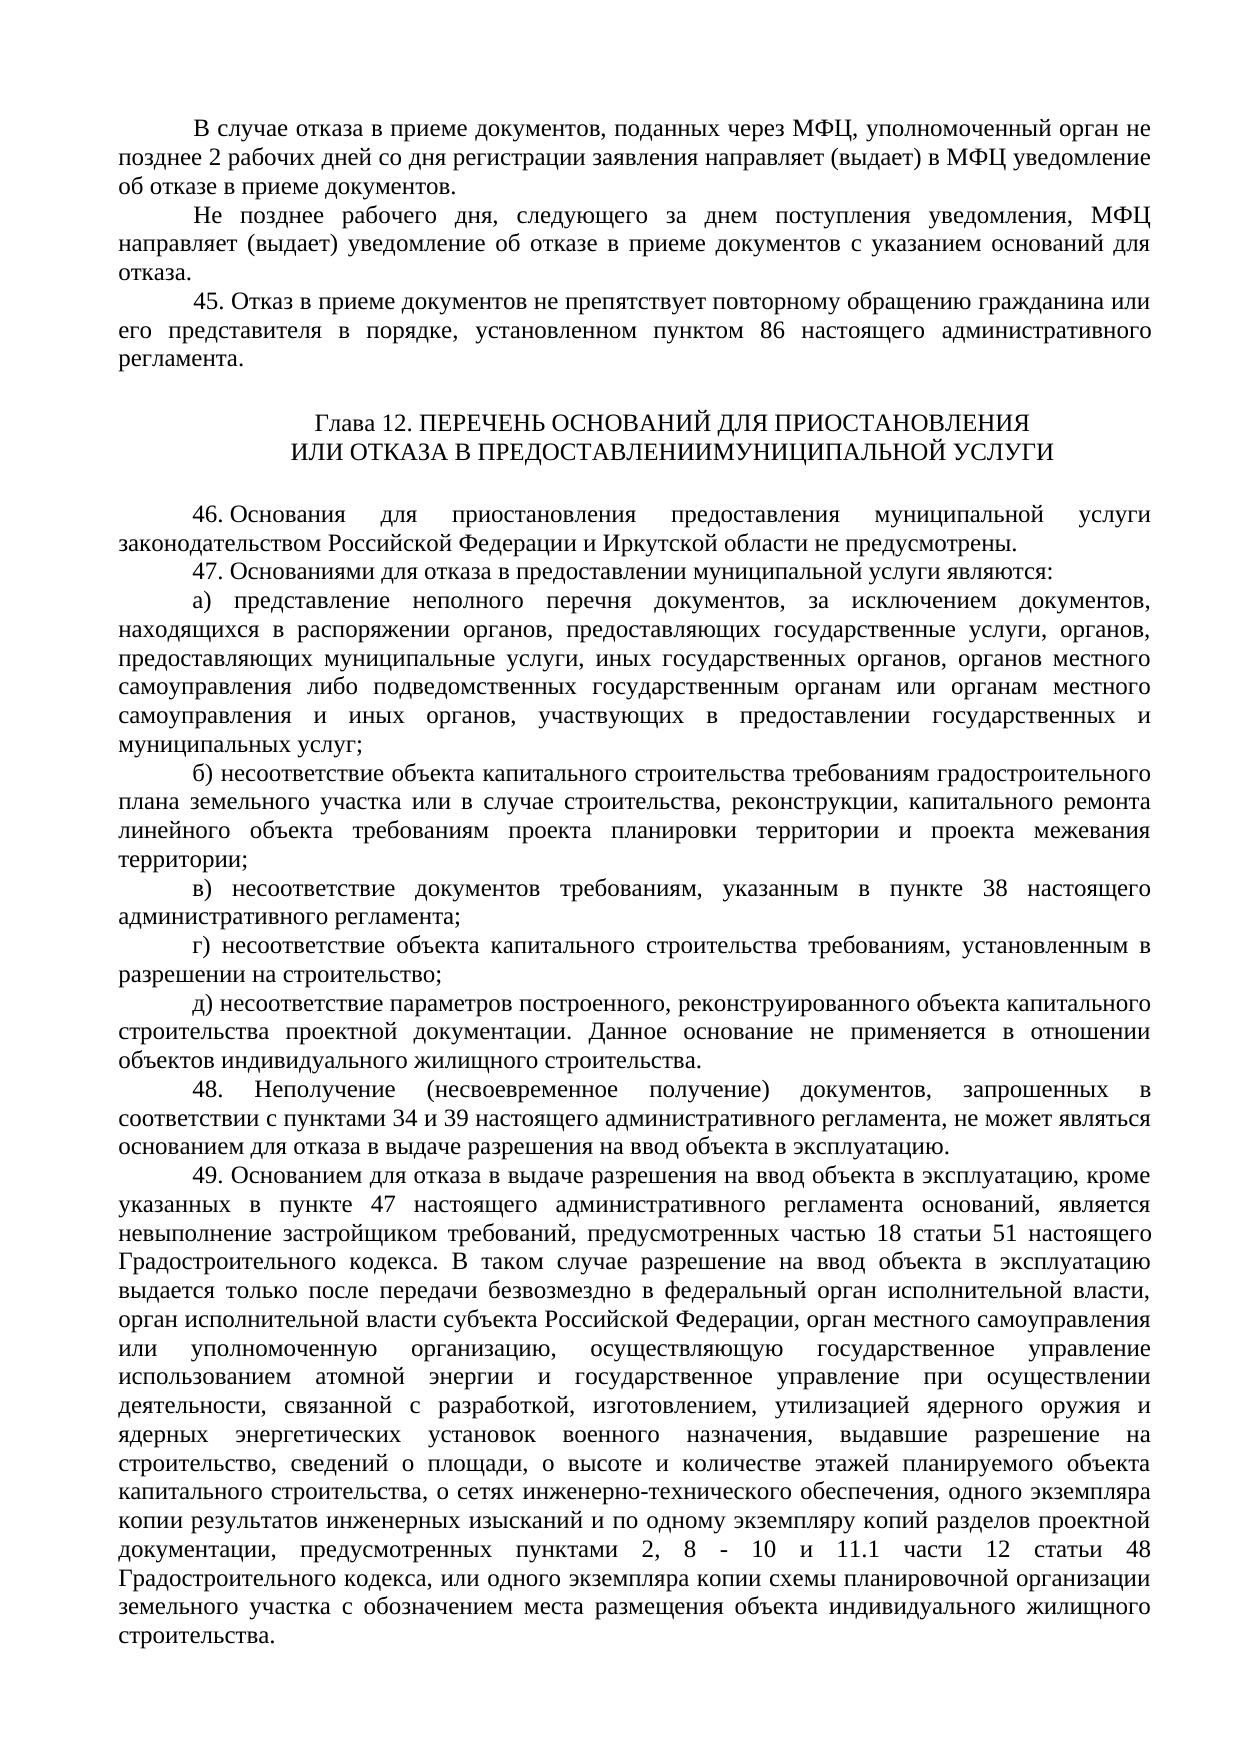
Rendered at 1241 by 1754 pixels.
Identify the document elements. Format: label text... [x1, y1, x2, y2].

text 49. Основанием для отказа в выдаче разрешения на ввод объекта в эксплуатацию, кроме указанных в пункте 47 настоящего административного регламента оснований, является невыполнение застройщиком требований, предусмотренных частью 18 статьи 51 настоящего Градостроительного кодекса. В таком случае разрешение на ввод объекта в эксплуатацию выдается только после передачи безвозмездно в федеральный орган исполнительной власти, орган исполнительной власти субъекта Российской Федерации, орган местного самоуправления или уполномоченную организацию, осуществляющую государственное управление использованием атомной энергии и государственное управление при осуществлении деятельности, связанной с разработкой, изготовлением, утилизацией ядерного оружия и ядерных энергетических установок военного назначения, выдавшие разрешение на строительство, сведений о площади, о высоте и количестве этажей планируемого объекта капитального строительства, о сетях инженерно-технического обеспечения, одного экземпляра копии результатов инженерных изысканий и по одному экземпляру копий разделов проектной документации, предусмотренных пунктами 2, 8 - 10 и 11.1 части 12 статьи 48 Градостроительного кодекса, или одного экземпляра копии схемы планировочной организации земельного участка с обозначением места размещения объекта индивидуального жилищного строительства. [118, 1160, 1152, 1649]
text 45. Отказ в приеме документов не препятствует повторному обращению гражданина или его представителя в порядке, установленном пунктом 86 настоящего административного регламента. [118, 286, 1152, 372]
text 48. Неполучение (несвоевременное получение) документов, запрошенных в соответствии с пунктами 34 и 39 настоящего административного регламента, не может являться основанием для отказа в выдаче разрешения на ввод объекта в эксплуатацию. [118, 1074, 1152, 1160]
text б) несоответствие объекта капитального строительства требованиям градостроительного плана земельного участка или в случае строительства, реконструкции, капитального ремонта линейного объекта требованиям проекта планировки территории и проекта межевания территории; [118, 758, 1152, 873]
text Глава 12. ПЕРЕЧЕНЬ ОСНОВАНИЙ ДЛЯ ПРИОСТАНОВЛЕНИЯ [118, 408, 1152, 437]
text 46. Основания для приостановления предоставления муниципальной услуги законодательством Российской Федерации и Иркутской области не предусмотрены. [118, 499, 1152, 556]
text в) несоответствие документов требованиям, указанным в пункте 38 настоящего административного регламента; [118, 873, 1152, 930]
text г) несоответствие объекта капитального строительства требованиям, установленным в разрешении на строительство; [118, 930, 1152, 988]
text В случае отказа в приеме документов, поданных через МФЦ, уполномоченный орган не позднее 2 рабочих дней со дня регистрации заявления направляет (выдает) в МФЦ уведомление об отказе в приеме документов. [118, 113, 1152, 200]
text Не позднее рабочего дня, следующего за днем поступления уведомления, МФЦ направляет (выдает) уведомление об отказе в приеме документов с указанием оснований для отказа. [118, 200, 1152, 286]
text а) представление неполного перечня документов, за исключением документов, находящихся в распоряжении органов, предоставляющих государственные услуги, органов, предоставляющих муниципальные услуги, иных государственных органов, органов местного самоуправления либо подведомственных государственным органам или органам местного самоуправления и иных органов, участвующих в предоставлении государственных и муниципальных услуг; [118, 585, 1152, 758]
text 47. Основаниями для отказа в предоставлении муниципальной услуги являются: [118, 556, 1152, 585]
text д) несоответствие параметров построенного, реконструированного объекта капитального строительства проектной документации. Данное основание не применяется в отношении объектов индивидуального жилищного строительства. [118, 988, 1152, 1074]
text ИЛИ ОТКАЗА В ПРЕДОСТАВЛЕНИИМУНИЦИПАЛЬНОЙ УСЛУГИ [118, 437, 1152, 465]
